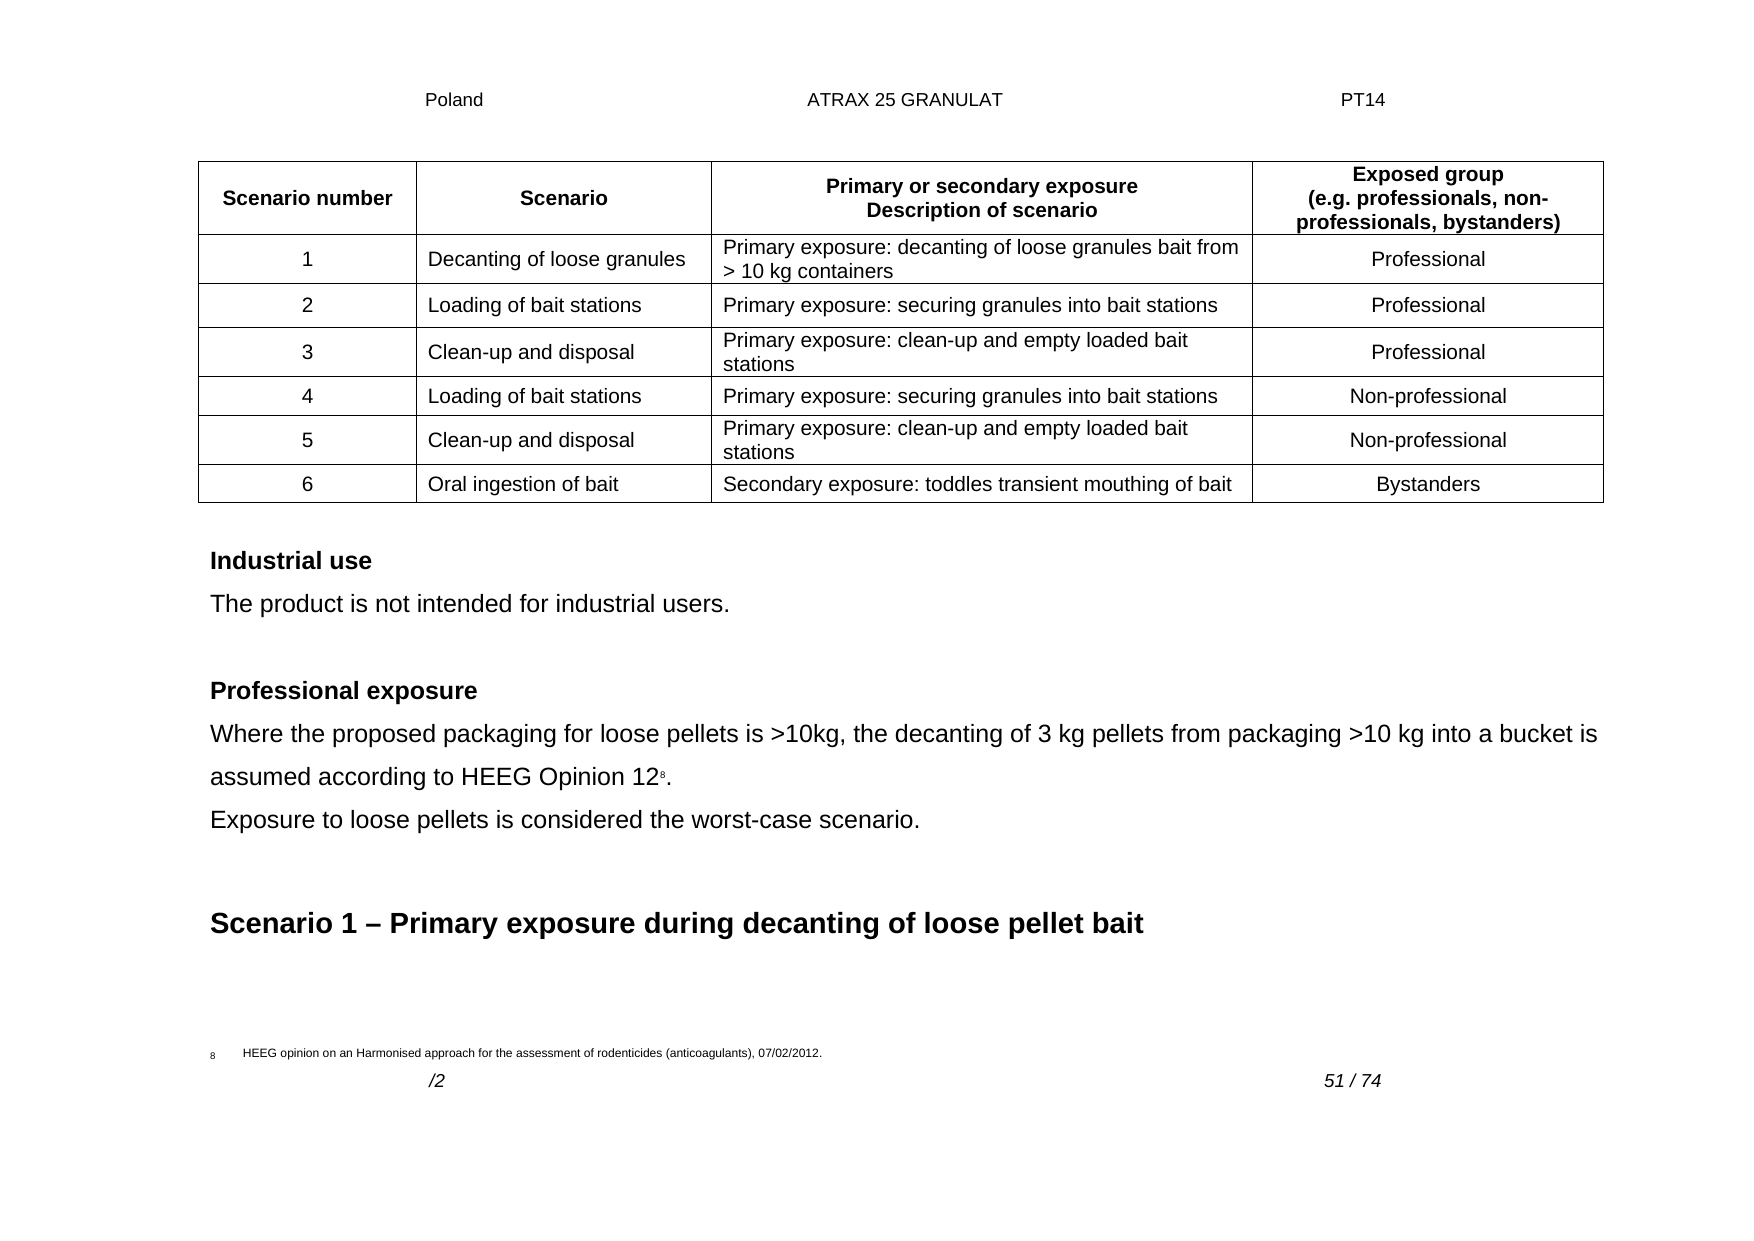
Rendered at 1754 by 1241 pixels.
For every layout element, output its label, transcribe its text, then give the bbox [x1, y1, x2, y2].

table_cell Primary exposure: clean-up and empty loaded bait stations [712, 416, 1252, 463]
table_cell Exposed group (e.g. professionals, non-professionals, bystanders) [1253, 162, 1603, 233]
table_cell Bystanders [1253, 465, 1603, 502]
text Exposure to loose pellets is considered the worst-case scenario. [210, 805, 1600, 834]
text Industrial use [210, 546, 1600, 575]
table_cell Scenario [417, 162, 711, 233]
table_cell Oral ingestion of bait [417, 465, 711, 502]
table_cell Primary exposure: securing granules into bait stations [712, 284, 1252, 327]
table_cell Professional [1253, 328, 1603, 376]
text The product is not intended for industrial users. [210, 589, 1600, 618]
table_cell 1 [199, 235, 416, 282]
table_cell Clean-up and disposal [417, 416, 711, 463]
table_cell Loading of bait stations [417, 284, 711, 327]
table_cell Primary exposure: clean-up and empty loaded bait stations [712, 328, 1252, 376]
table_cell Loading of bait stations [417, 377, 711, 414]
table_cell Primary exposure: securing granules into bait stations [712, 377, 1252, 414]
table_cell 3 [199, 328, 416, 376]
table_cell Secondary exposure: toddles transient mouthing of bait [712, 465, 1252, 502]
table_cell 6 [199, 465, 416, 502]
table_cell Primary exposure: decanting of loose granules bait from > 10 kg containers [712, 235, 1252, 282]
table_cell Professional [1253, 235, 1603, 282]
table_cell Scenario number [199, 162, 416, 233]
table_cell Non-professional [1253, 416, 1603, 463]
text Professional exposure [210, 676, 1600, 704]
table_cell Clean-up and disposal [417, 328, 711, 376]
table_cell Decanting of loose granules [417, 235, 711, 282]
table_cell Primary or secondary exposure Description of scenario [712, 162, 1252, 233]
text Where the proposed packaging for loose pellets is >10kg, the decanting of 3 kg pellets from packaging >10 kg into a bucket is assumed according to HEEG Opinion 12. [210, 719, 1600, 791]
text Scenario 1 – Primary exposure during decanting of loose pellet bait [210, 906, 1600, 939]
table_cell 2 [199, 284, 416, 327]
table_cell Non-professional [1253, 377, 1603, 414]
table_cell 4 [199, 377, 416, 414]
table_cell 5 [199, 416, 416, 463]
table_cell Professional [1253, 284, 1603, 327]
